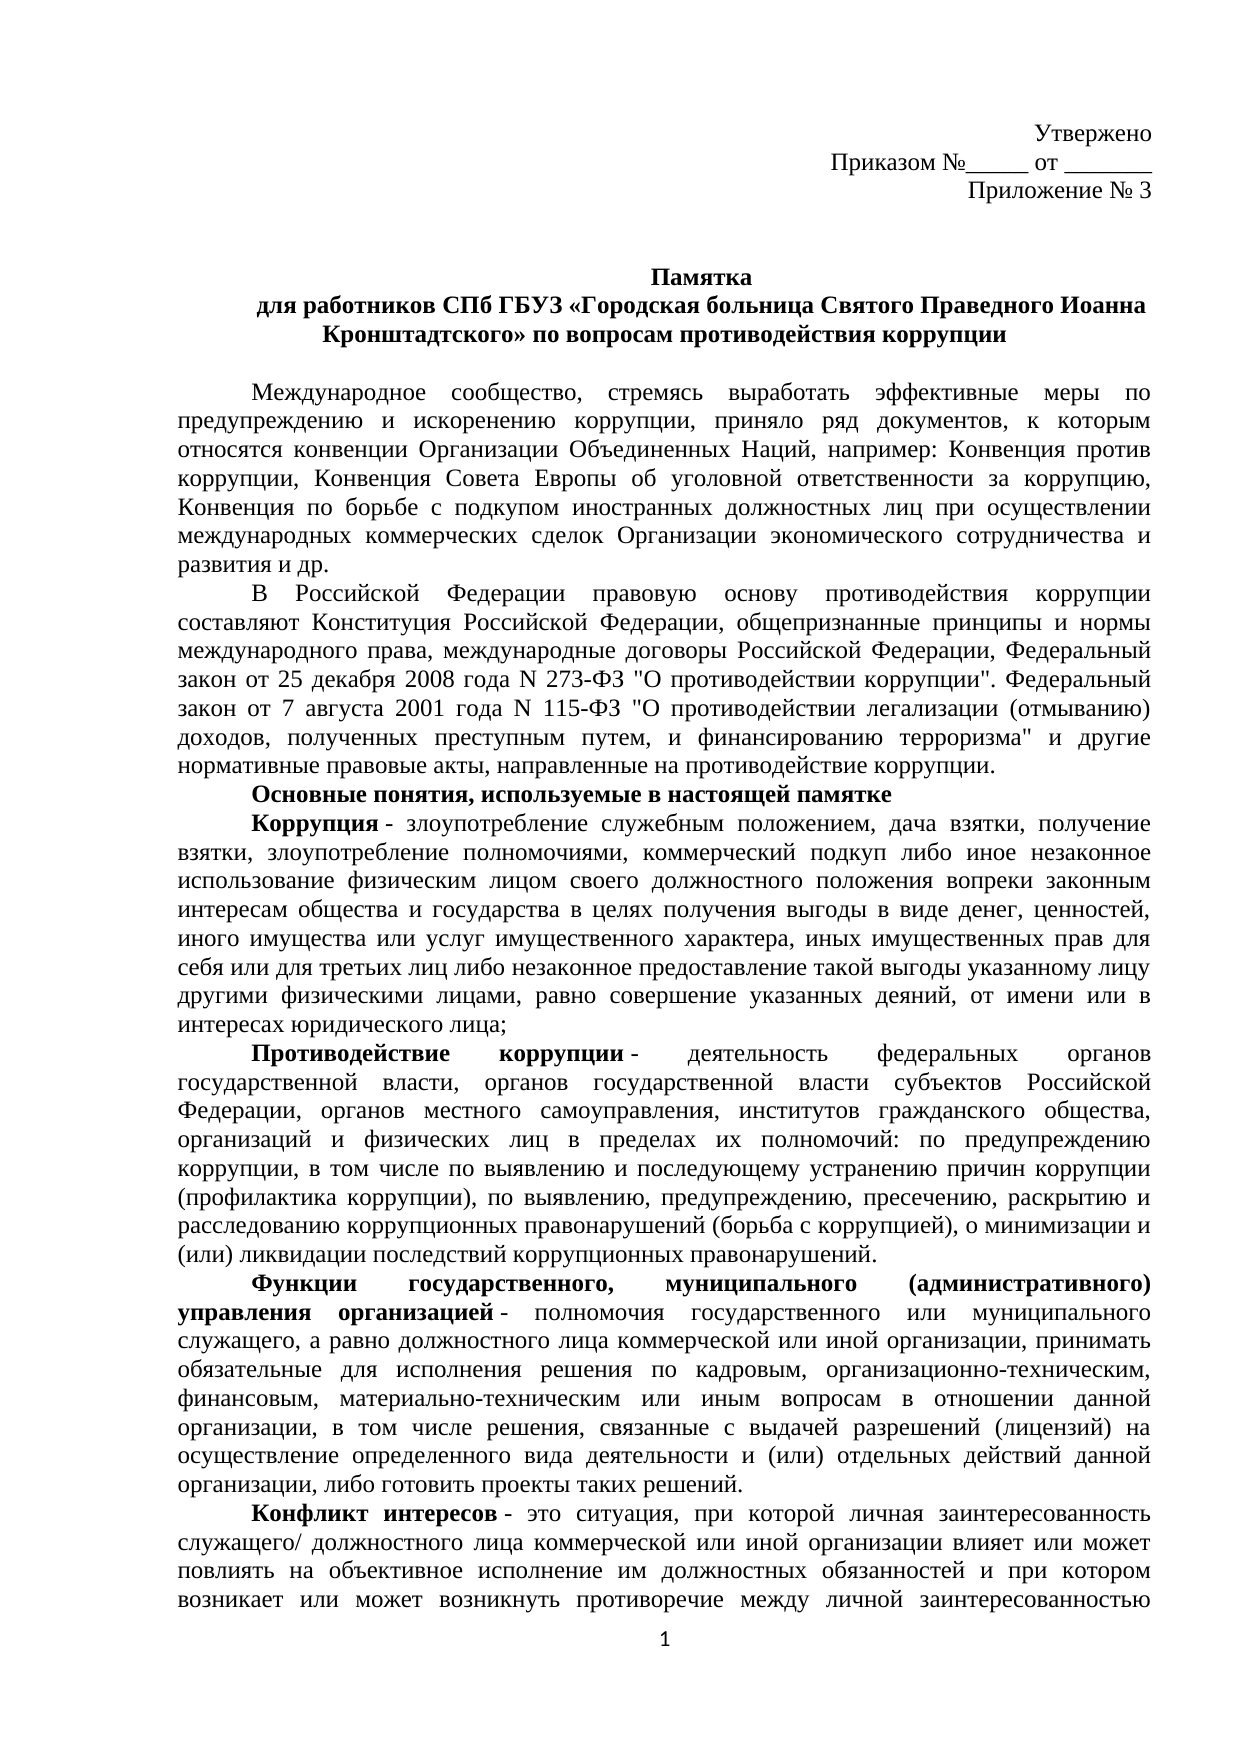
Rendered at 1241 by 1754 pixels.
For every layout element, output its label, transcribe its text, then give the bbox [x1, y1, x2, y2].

text для работников СПб ГБУЗ «Городская больница Святого Праведного Иоанна Кронштадтского» по вопросам противодействия коррупции [177, 291, 1152, 348]
text Основные понятия, используемые в настоящей памятке [177, 779, 1152, 808]
text Приказом №_____ от _______ [177, 147, 1152, 176]
text Памятка [177, 262, 1152, 291]
text Противодействие коррупции - деятельность федеральных органов государственной власти, органов государственной власти субъектов Российской Федерации, органов местного самоуправления, институтов гражданского общества, организаций и физических лиц в пределах их полномочий: по предупреждению коррупции, в том числе по выявлению и последующему устранению причин коррупции (профилактика коррупции), по выявлению, предупреждению, пресечению, раскрытию и расследованию коррупционных правонарушений (борьба с коррупцией), о минимизации и (или) ликвидации последствий коррупционных правонарушений. [177, 1038, 1152, 1268]
text Утвержено [177, 118, 1152, 147]
text В Российской Федерации правовую основу противодействия коррупции составляют Конституция Российской Федерации, общепризнанные принципы и нормы международного права, международные договоры Российской Федерации, Федеральный закон от 25 декабря 2008 года N 273-ФЗ "О противодействии коррупции". Федеральный закон от 7 августа 2001 года N 115-ФЗ "О противодействии легализации (отмыванию) доходов, полученных преступным путем, и финансированию терроризма" и другие нормативные правовые акты, направленные на противодействие коррупции. [177, 578, 1152, 779]
text Международное сообщество, стремясь выработать эффективные меры по предупреждению и искоренению коррупции, приняло ряд документов, к которым относятся конвенции Организации Объединенных Наций, например: Конвенция против коррупции, Конвенция Совета Европы об уголовной ответственности за коррупцию, Конвенция по борьбе с подкупом иностранных должностных лиц при осуществлении международных коммерческих сделок Организации экономического сотрудничества и развития и др. [177, 377, 1152, 578]
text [177, 1498, 1152, 1613]
text Приложение № 3 [177, 176, 1152, 204]
text Функции государственного, муниципального (административного) управления организацией - полномочия государственного или муниципального служащего, а равно должностного лица коммерческой или иной организации, принимать обязательные для исполнения решения по кадровым, организационно-техническим, финансовым, материально-техническим или иным вопросам в отношении данной организации, в том числе решения, связанные с выдачей разрешений (лицензий) на осуществление определенного вида деятельности и (или) отдельных действий данной организации, либо готовить проекты таких решений. [177, 1268, 1152, 1498]
text Коррупция - злоупотребление служебным положением, дача взятки, получение взятки, злоупотребление полномочиями, коммерческий подкуп либо иное незаконное использование физическим лицом своего должностного положения вопреки законным интересам общества и государства в целях получения выгоды в виде денег, ценностей, иного имущества или услуг имущественного характера, иных имущественных прав для себя или для третьих лиц либо незаконное предоставление такой выгоды указанному лицу другими физическими лицами, равно совершение указанных деяний, от имени или в интересах юридического лица; [177, 808, 1152, 1038]
